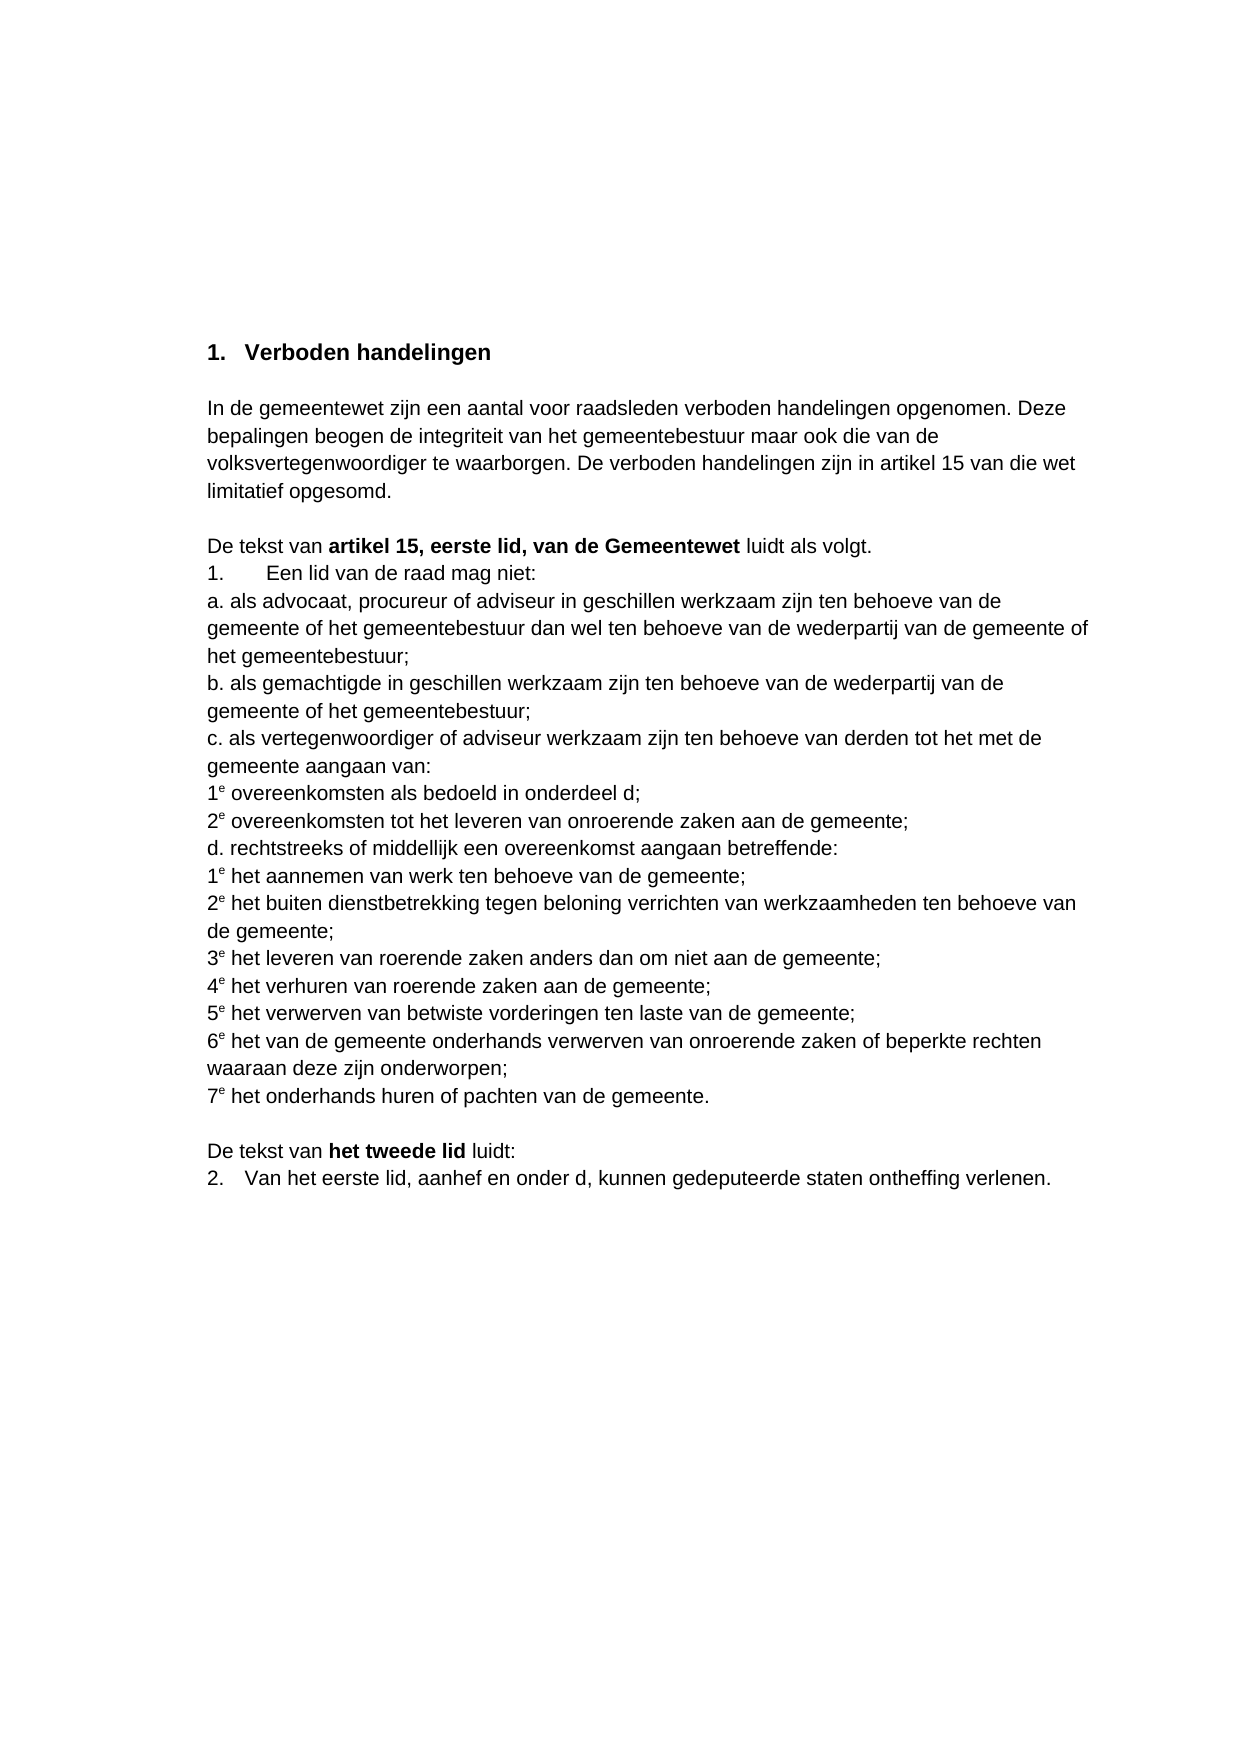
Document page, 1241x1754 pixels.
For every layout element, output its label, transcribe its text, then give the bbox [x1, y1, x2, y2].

text De tekst van het tweede lid luidt: [207, 1138, 1092, 1162]
text 1e het aannemen van werk ten behoeve van de gemeente; [148, 863, 1092, 887]
text 3e het leveren van roerende zaken anders dan om niet aan de gemeente; 4e het verhuren van roerende zaken aan de gemeente; [207, 946, 1092, 997]
text De tekst van artikel 15, eerste lid, van de Gemeentewet luidt als volgt. 1. Een lid van de raad mag niet: a. als advocaat, procureur of adviseur in geschillen werkzaam zijn ten behoeve van de gemeente of het gemeentebestuur dan wel ten behoeve van de wederpartij van de gemeente of het gemeentebestuur; b. als gemachtigde in geschillen werkzaam zijn ten behoeve van de wederpartij van de gemeente of het gemeentebestuur; c. als vertegenwoordiger of adviseur werkzaam zijn ten behoeve van derden tot het met de gemeente aangaan van: 1e overeenkomsten als bedoeld in onderdeel d; 2e overeenkomsten tot het leveren van onroerende zaken aan de gemeente; d. rechtstreeks of middellijk een overeenkomst aangaan betreffende: [207, 533, 1092, 860]
text 7e het onderhands huren of pachten van de gemeente. [148, 1083, 1092, 1135]
list Verboden handelingen [207, 339, 1092, 366]
text 5e het verwerven van betwiste vorderingen ten laste van de gemeente; 6e het van de gemeente onderhands verwerven van onroerende zaken of beperkte rechten waaraan deze zijn onderworpen; [207, 1001, 1092, 1080]
text 2e het buiten dienstbetrekking tegen beloning verrichten van werkzaamheden ten behoeve van de gemeente; [207, 891, 1092, 942]
text In de gemeentewet zijn een aantal voor raadsleden verboden handelingen opgenomen. Deze bepalingen beogen de integriteit van het gemeentebestuur maar ook die van de volksvertegenwoordiger te waarborgen. De verboden handelingen zijn in artikel 15 van die wet limitatief opgesomd. [207, 396, 1092, 502]
list Van het eerste lid, aanhef en onder d, kunnen gedeputeerde staten ontheffing verlenen. [207, 1166, 1092, 1190]
